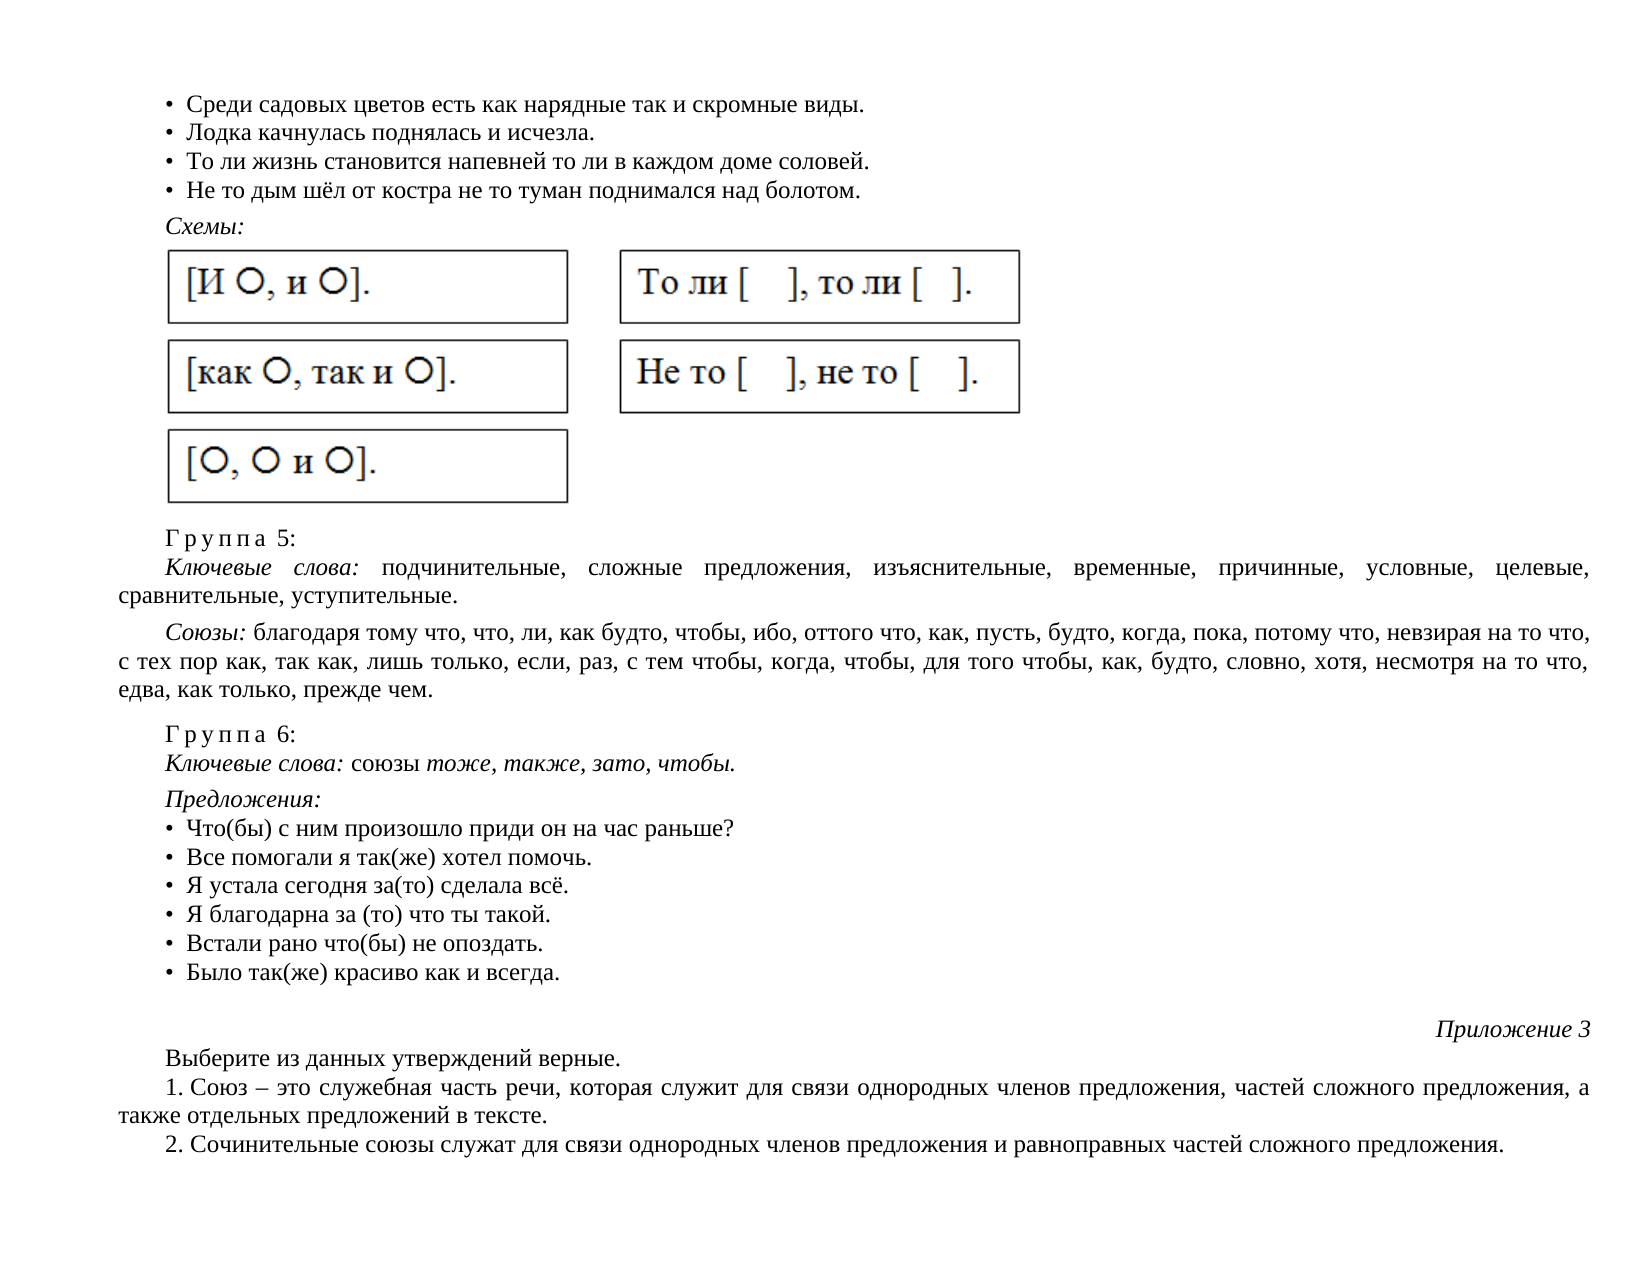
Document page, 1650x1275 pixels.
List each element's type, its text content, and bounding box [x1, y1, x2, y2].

text 1. Союз – это служебная часть речи, которая служит для связи однородных членов предложения, частей сложного предложения, а также отдельных предложений в тексте. [118, 1072, 1591, 1129]
text • Все помогали я так(же) хотел помочь. [118, 842, 1591, 871]
text Ключевые слова: союзы тоже, также, зато, чтобы. [118, 748, 1591, 776]
text Приложение 3 [118, 1014, 1591, 1043]
text Схемы: [118, 211, 1591, 240]
text Ключевые слова: подчинительные, сложные предложения, изъяснительные, временные, причинные, условные, целевые, сравнительные, уступительные. [118, 552, 1591, 609]
text 2. Сочинительные союзы служат для связи однородных членов предложения и равноправных частей сложного предложения. [118, 1129, 1591, 1158]
text • Среди садовых цветов есть как нарядные так и скромные виды. [118, 89, 1591, 117]
text Выберите из данных утверждений верные. [118, 1043, 1591, 1072]
text • Я устала сегодня за(то) сделала всё. [118, 871, 1591, 899]
text • Не то дым шёл от костра не то туман поднимался над болотом. [118, 175, 1591, 204]
text • Лодка качнулась поднялась и исчезла. [118, 117, 1591, 146]
text Группа 6: [118, 719, 1591, 748]
text • Что(бы) с ним произошло приди он на час раньше? [118, 813, 1591, 842]
picture [165, 248, 1025, 508]
text Предложения: [118, 784, 1591, 813]
text • Я благодарна за (то) что ты такой. [118, 899, 1591, 928]
text • То ли жизнь становится напевней то ли в каждом доме соловей. [118, 146, 1591, 175]
text • Встали рано что(бы) не опоздать. [118, 928, 1591, 957]
text Союзы: благодаря тому что, что, ли, как будто, чтобы, ибо, оттого что, как, пусть, будто, когда, пока, потому что, невзирая на то что, с тех пор как, так как, лишь только, если, раз, с тем чтобы, когда, чтобы, для того чтобы, как, будто, словно, хотя, несмотря на то что, едва, как только, прежде чем. [118, 617, 1591, 703]
text Группа 5: [118, 523, 1591, 552]
text • Было так(же) красиво как и всегда. [118, 957, 1591, 986]
